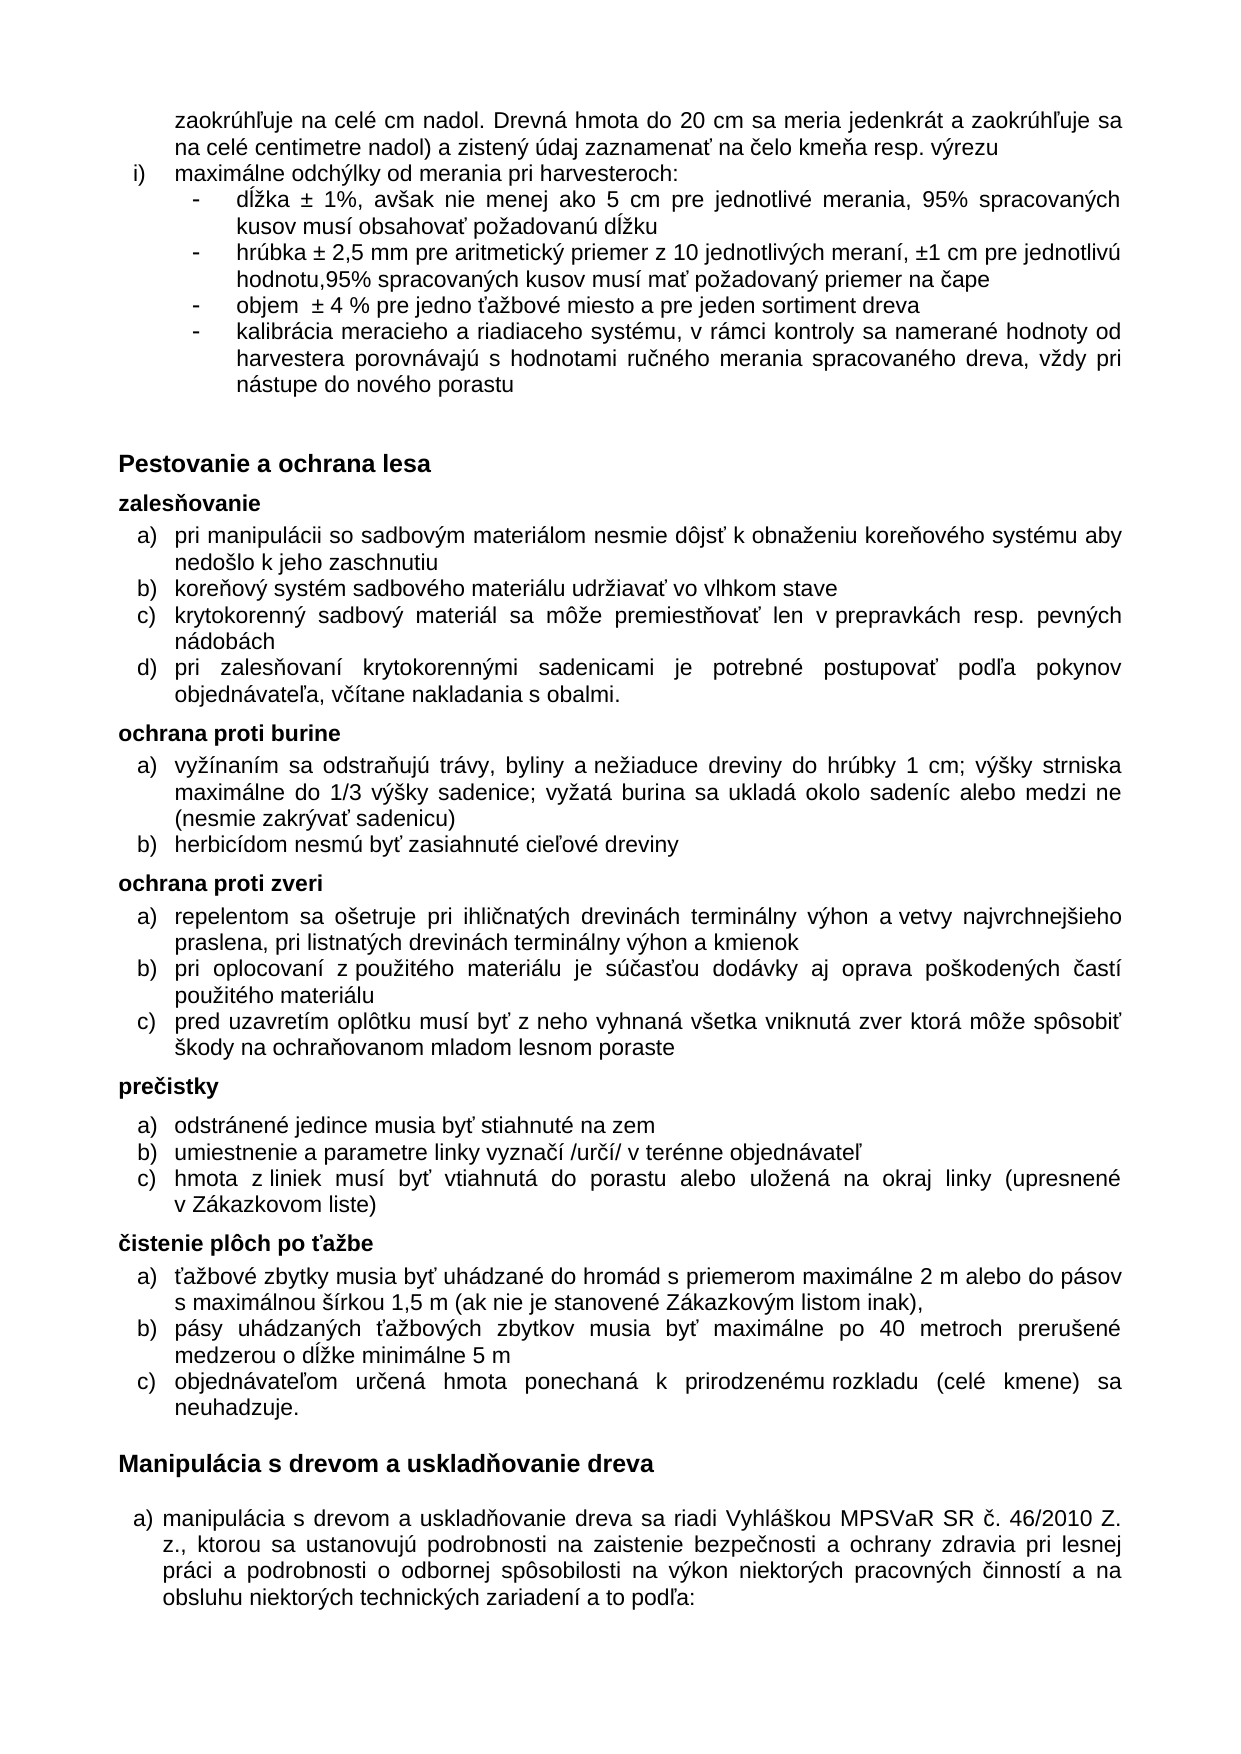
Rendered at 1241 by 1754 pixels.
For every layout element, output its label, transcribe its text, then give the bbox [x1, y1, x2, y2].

text prečistky [118, 1073, 1122, 1099]
list umiestnenie a parametre linky vyznačí /určí/ v terénne objednávateľ [137, 1138, 1122, 1165]
subtitle Pestovanie a ochrana lesa [118, 449, 1122, 477]
list repelentom sa ošetruje pri ihličnatých drevinách terminálny výhon a vetvy najvrchnejšieho praslena, pri listnatých drevinách terminálny výhon a kmienok [137, 903, 1122, 955]
list manipulácia s drevom a uskladňovanie dreva sa riadi Vyhláškou MPSVaR SR č. 46/2010 Z. z., ktorou sa ustanovujú podrobnosti na zaistenie bezpečnosti a ochrany zdravia pri lesnej práci a podrobnosti o odbornej spôsobilosti na výkon niektorých pracovných činností a na obsluhu niektorých technických zariadení a to podľa: [133, 1504, 1122, 1610]
subtitle ochrana proti burine [118, 719, 1122, 746]
list krytokorenný sadbový materiál sa môže premiestňovať len v prepravkách resp. pevných nádobách [137, 602, 1122, 654]
list pri zalesňovaní krytokorennými sadenicami je potrebné postupovať podľa pokynov objednávateľa, včítane nakladania s obalmi. [137, 654, 1122, 707]
subtitle zalesňovanie [118, 490, 1122, 516]
list objednávateľom určená hmota ponechaná k prirodzenému rozkladu (celé kmene) sa neuhadzuje. [137, 1368, 1122, 1421]
list dĺžka ± 1%, avšak nie menej ako 5 cm pre jednotlivé merania, 95% spracovaných kusov musí obsahovať požadovanú dĺžku [192, 186, 1122, 239]
list maximálne odchýlky od merania pri harvesteroch: [133, 160, 1122, 186]
list vyžínaním sa odstraňujú trávy, byliny a nežiaduce dreviny do hrúbky 1 cm; výšky strniska maximálne do 1/3 výšky sadenice; vyžatá burina sa ukladá okolo sadeníc alebo medzi ne (nesmie zakrývať sadenicu) [137, 752, 1122, 831]
list pri manipulácii so sadbovým materiálom nesmie dôjsť k obnaženiu koreňového systému aby nedošlo k jeho zaschnutiu [137, 522, 1122, 575]
list objem ± 4 % pre jedno ťažbové miesto a pre jeden sortiment dreva [192, 292, 1122, 318]
list herbicídom nesmú byť zasiahnuté cieľové dreviny [137, 831, 1122, 857]
list hrúbka ± 2,5 mm pre aritmetický priemer z 10 jednotlivých meraní, ±1 cm pre jednotlivú hodnotu,95% spracovaných kusov musí mať požadovaný priemer na čape [192, 239, 1122, 292]
text Manipulácia s drevom a uskladňovanie dreva [118, 1449, 1122, 1478]
list koreňový systém sadbového materiálu udržiavať vo vlhkom stave [137, 575, 1122, 602]
list hmota z liniek musí byť vtiahnutá do porastu alebo uložená na okraj linky (upresnené v Zákazkovom liste) [137, 1165, 1122, 1217]
subtitle ochrana proti zveri [118, 870, 1122, 896]
list pri oplocovaní z použitého materiálu je súčasťou dodávky aj oprava poškodených častí použitého materiálu [137, 955, 1122, 1008]
list ťažbové zbytky musia byť uhádzané do hromád s priemerom maximálne 2 m alebo do pásov s maximálnou šírkou 1,5 m (ak nie je stanovené Zákazkovým listom inak), [137, 1263, 1122, 1315]
list odstránené jedince musia byť stiahnuté na zem [137, 1112, 1122, 1138]
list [137, 107, 1122, 160]
list kalibrácia meracieho a riadiaceho systému, v rámci kontroly sa namerané hodnoty od harvestera porovnávajú s hodnotami ručného merania spracovaného dreva, vždy pri nástupe do nového porastu [192, 318, 1122, 397]
list pred uzavretím oplôtku musí byť z neho vyhnaná všetka vniknutá zver ktorá môže spôsobiť škody na ochraňovanom mladom lesnom poraste [137, 1008, 1122, 1061]
subtitle čistenie plôch po ťažbe [118, 1230, 1122, 1256]
list pásy uhádzaných ťažbových zbytkov musia byť maximálne po 40 metroch prerušené medzerou o dĺžke minimálne 5 m [137, 1315, 1122, 1368]
